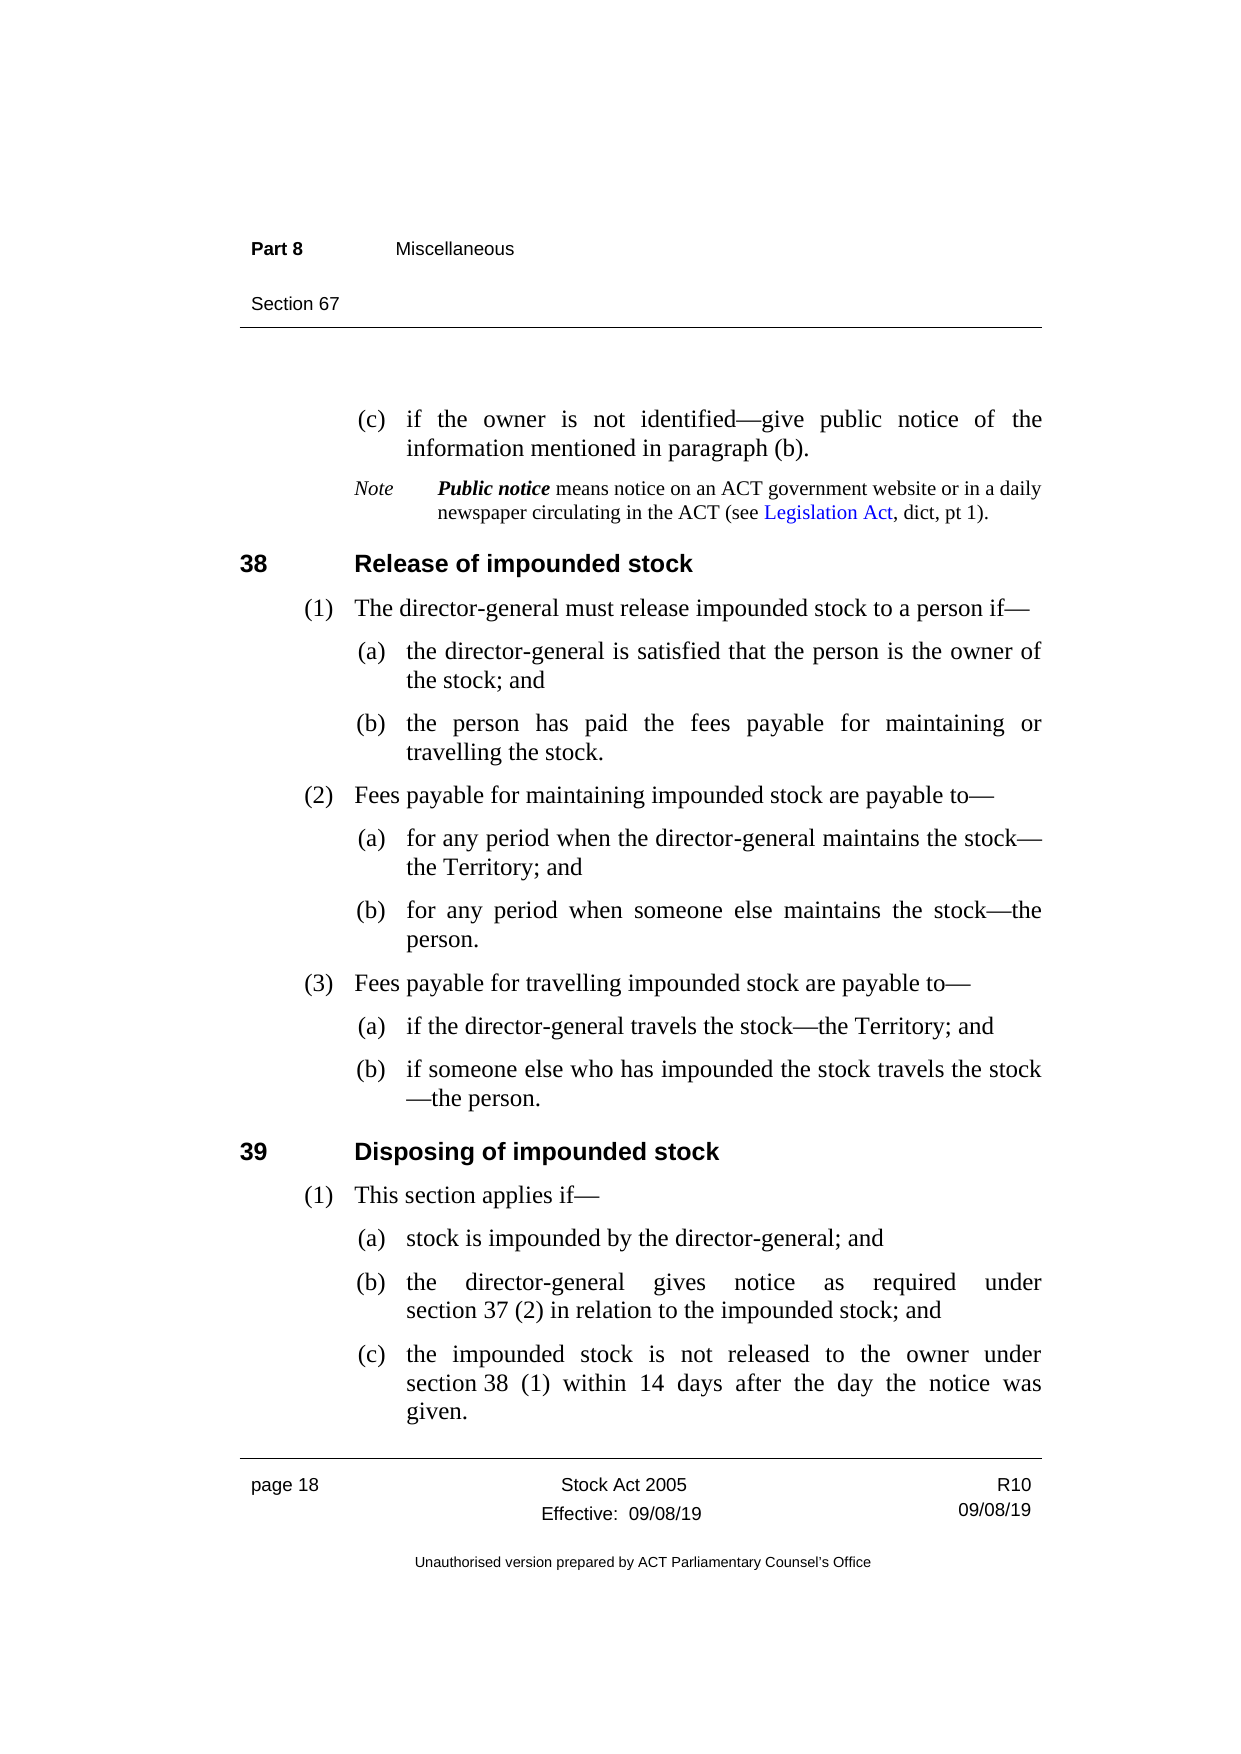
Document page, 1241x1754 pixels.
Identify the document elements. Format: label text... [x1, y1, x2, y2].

text (b) the director-general gives notice as required under section 37 (2) in relation to the impounded stock; and [239, 1267, 1042, 1324]
text 39 Disposing of impounded stock [239, 1137, 1042, 1166]
text (1) This section applies if— [239, 1180, 1042, 1209]
text (a) the director-general is satisfied that the person is the owner of the stock; and [239, 636, 1042, 693]
text (a) if the director-general travels the stock—the Territory; and [239, 1011, 1042, 1040]
text (a) stock is impounded by the director-general; and [239, 1223, 1042, 1252]
text (c) the impounded stock is not released to the owner under section 38 (1) within 14 days after the day the notice was given. [239, 1339, 1042, 1425]
text (b) for any period when someone else maintains the stock—the person. [239, 896, 1042, 953]
text (b) if someone else who has impounded the stock travels the stock—the person. [239, 1054, 1042, 1112]
text (2) Fees payable for maintaining impounded stock are payable to— [239, 780, 1042, 809]
text 38 Release of impounded stock [239, 549, 1042, 578]
text (c) if the owner is not identified—give public notice of the information mentioned in paragraph (b). [239, 404, 1042, 462]
text (b) the person has paid the fees payable for maintaining or travelling the stock. [239, 708, 1042, 766]
text (a) for any period when the director-general maintains the stock— the Territory; and [239, 823, 1042, 881]
text (1) The director-general must release impounded stock to a person if— [239, 593, 1042, 621]
text Note Public notice means notice on an ACT government website or in a daily newspaper circulating in the ACT (see Legislation Act, dict, pt 1). [354, 476, 1042, 524]
text (3) Fees payable for travelling impounded stock are payable to— [239, 968, 1042, 996]
